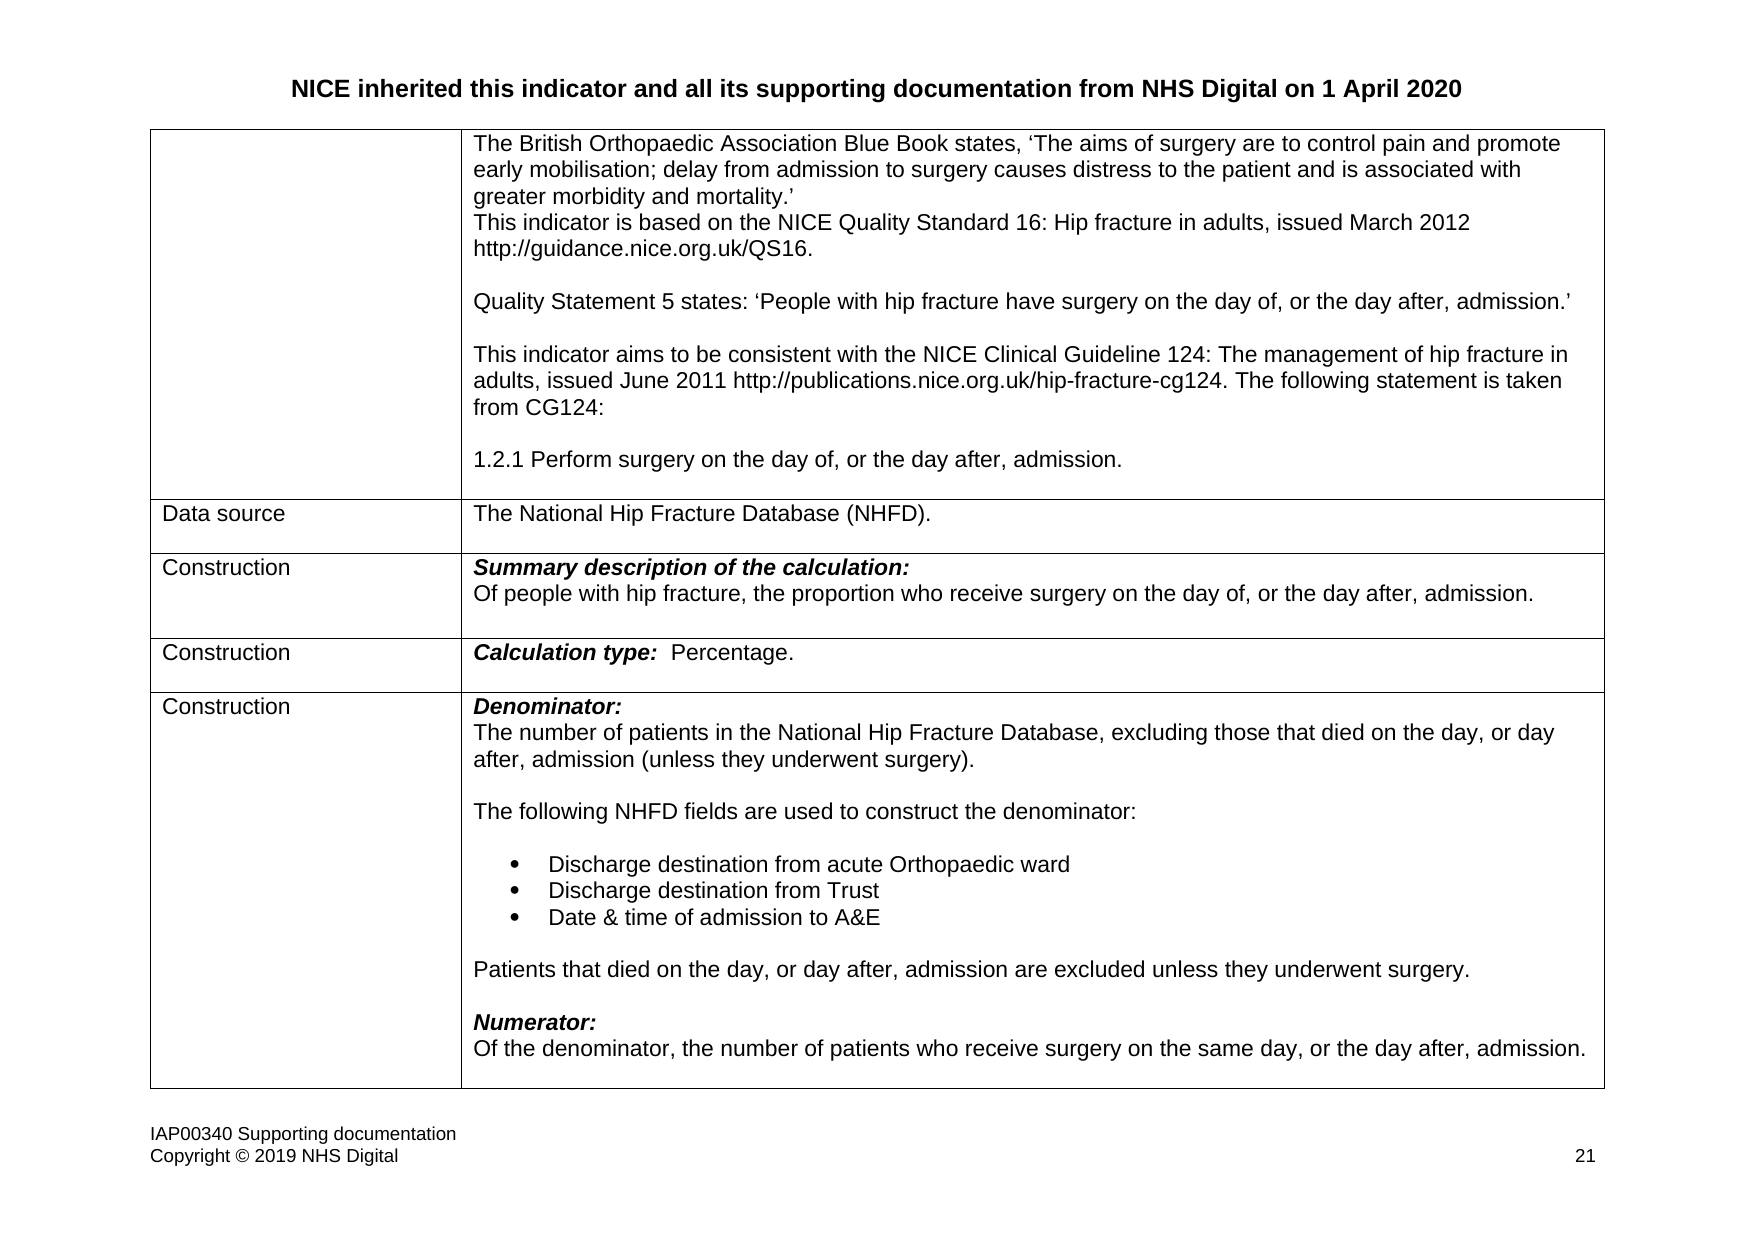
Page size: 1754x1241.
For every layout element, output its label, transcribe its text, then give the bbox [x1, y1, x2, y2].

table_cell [462, 130, 1604, 499]
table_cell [151, 130, 461, 499]
table_cell Summary description of the calculation: Of people with hip fracture, the proportion who receive surgery on the day of, or the day after, admission. [462, 554, 1604, 638]
table_cell Construction [151, 639, 461, 692]
table_cell Calculation type: Percentage. [462, 639, 1604, 692]
table_cell Construction [151, 554, 461, 638]
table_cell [462, 693, 1604, 1088]
table_cell The National Hip Fracture Database (NHFD). [462, 500, 1604, 553]
table_cell Data source [151, 500, 461, 553]
table_cell Construction [151, 693, 461, 1088]
